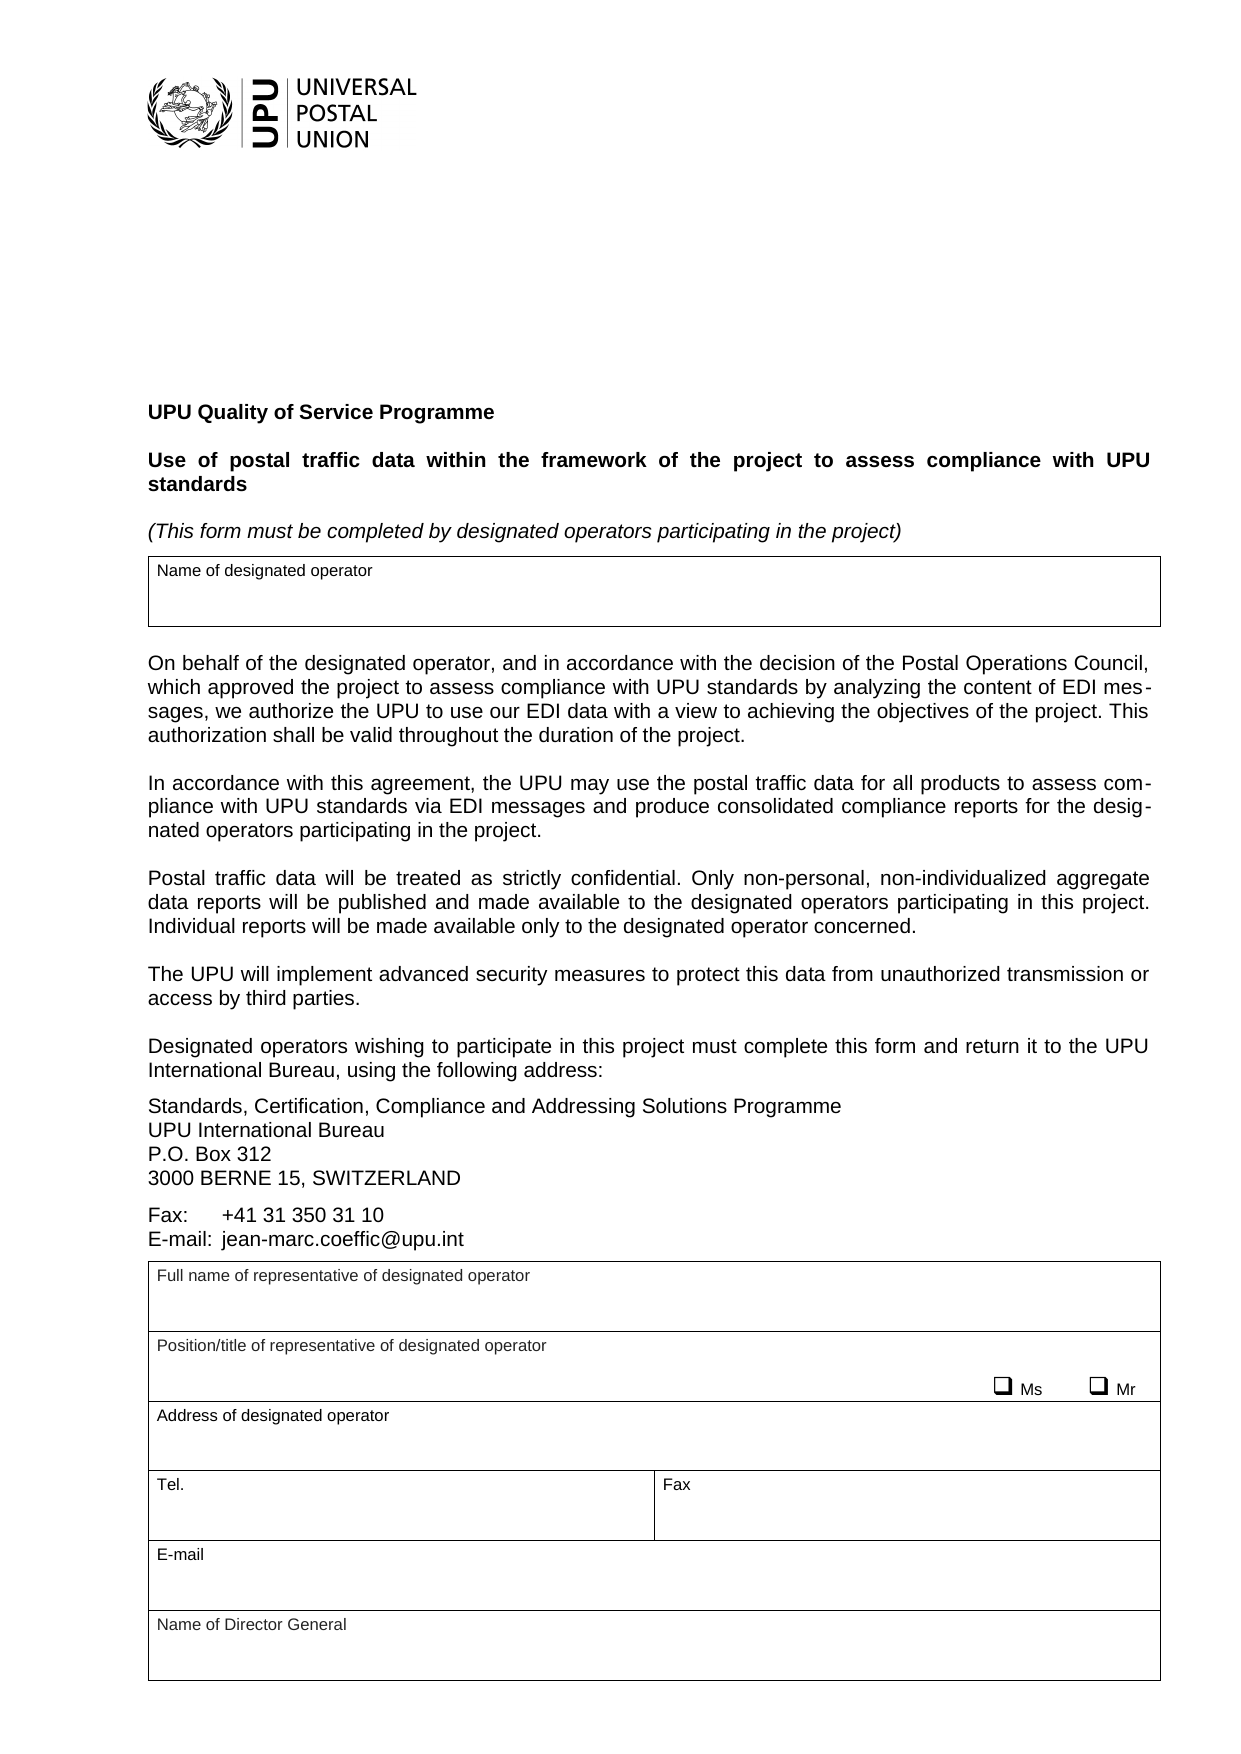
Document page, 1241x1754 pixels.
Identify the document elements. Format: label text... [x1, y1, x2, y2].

table_header Name of designated operator [149, 557, 1160, 626]
text P.O. Box 312 [148, 1142, 1152, 1166]
text UPU Quality of Service Programme [148, 399, 1152, 423]
text 3000 BERNE 15, SWITZERLAND [148, 1166, 1152, 1190]
table_header Full name of representative of designated operator [149, 1262, 1160, 1331]
table_cell Address of designated operator [149, 1402, 1160, 1470]
table_cell E-mail [149, 1541, 1160, 1610]
text In accordance with this agreement, the UPU may use the postal traffic data for all products to assess compliance with UPU standards via EDI messages and produce consolidated compliance reports for the designated operators participating in the project. [148, 770, 1152, 842]
text Designated operators wishing to participate in this project must complete this form and return it to the UPU International Bureau, using the following address: [148, 1034, 1152, 1082]
text (This form must be completed by designated operators participating in the project) [148, 519, 1152, 543]
text The UPU will implement advanced security measures to protect this data from unauthorized transmission or access by third parties. [148, 962, 1152, 1010]
text E-mail: jean-marc.coeffic@upu.int [148, 1227, 1152, 1251]
text Fax: +41 31 350 31 10 [148, 1203, 1152, 1227]
text Standards, Certification, Compliance and Addressing Solutions Programme [148, 1094, 1152, 1118]
table_cell Position/title of representative of designated operator [149, 1332, 983, 1401]
text UPU International Bureau [148, 1118, 1152, 1142]
table_cell Ms Mr [984, 1332, 1160, 1401]
text Use of postal traffic data within the framework of the project to assess compliance with UPU standards [148, 447, 1152, 495]
text Postal traffic data will be treated as strictly confidential. Only non-personal, non-individualized aggregate data reports will be published and made available to the designated operators participating in this project. Individual reports will be made available only to the designated operator concerned. [148, 866, 1152, 938]
text On behalf of the designated operator, and in accordance with the decision of the Postal Operations Council, which approved the project to assess compliance with UPU standards by analyzing the content of EDI messages, we authorize the UPU to use our EDI data with a view to achieving the objectives of the project. This authorization shall be valid throughout the duration of the project. [148, 651, 1152, 746]
picture [147, 76, 417, 151]
table_cell Fax [655, 1471, 1160, 1540]
table_cell Name of Director General [149, 1611, 1160, 1680]
table_cell Tel. [149, 1471, 654, 1540]
